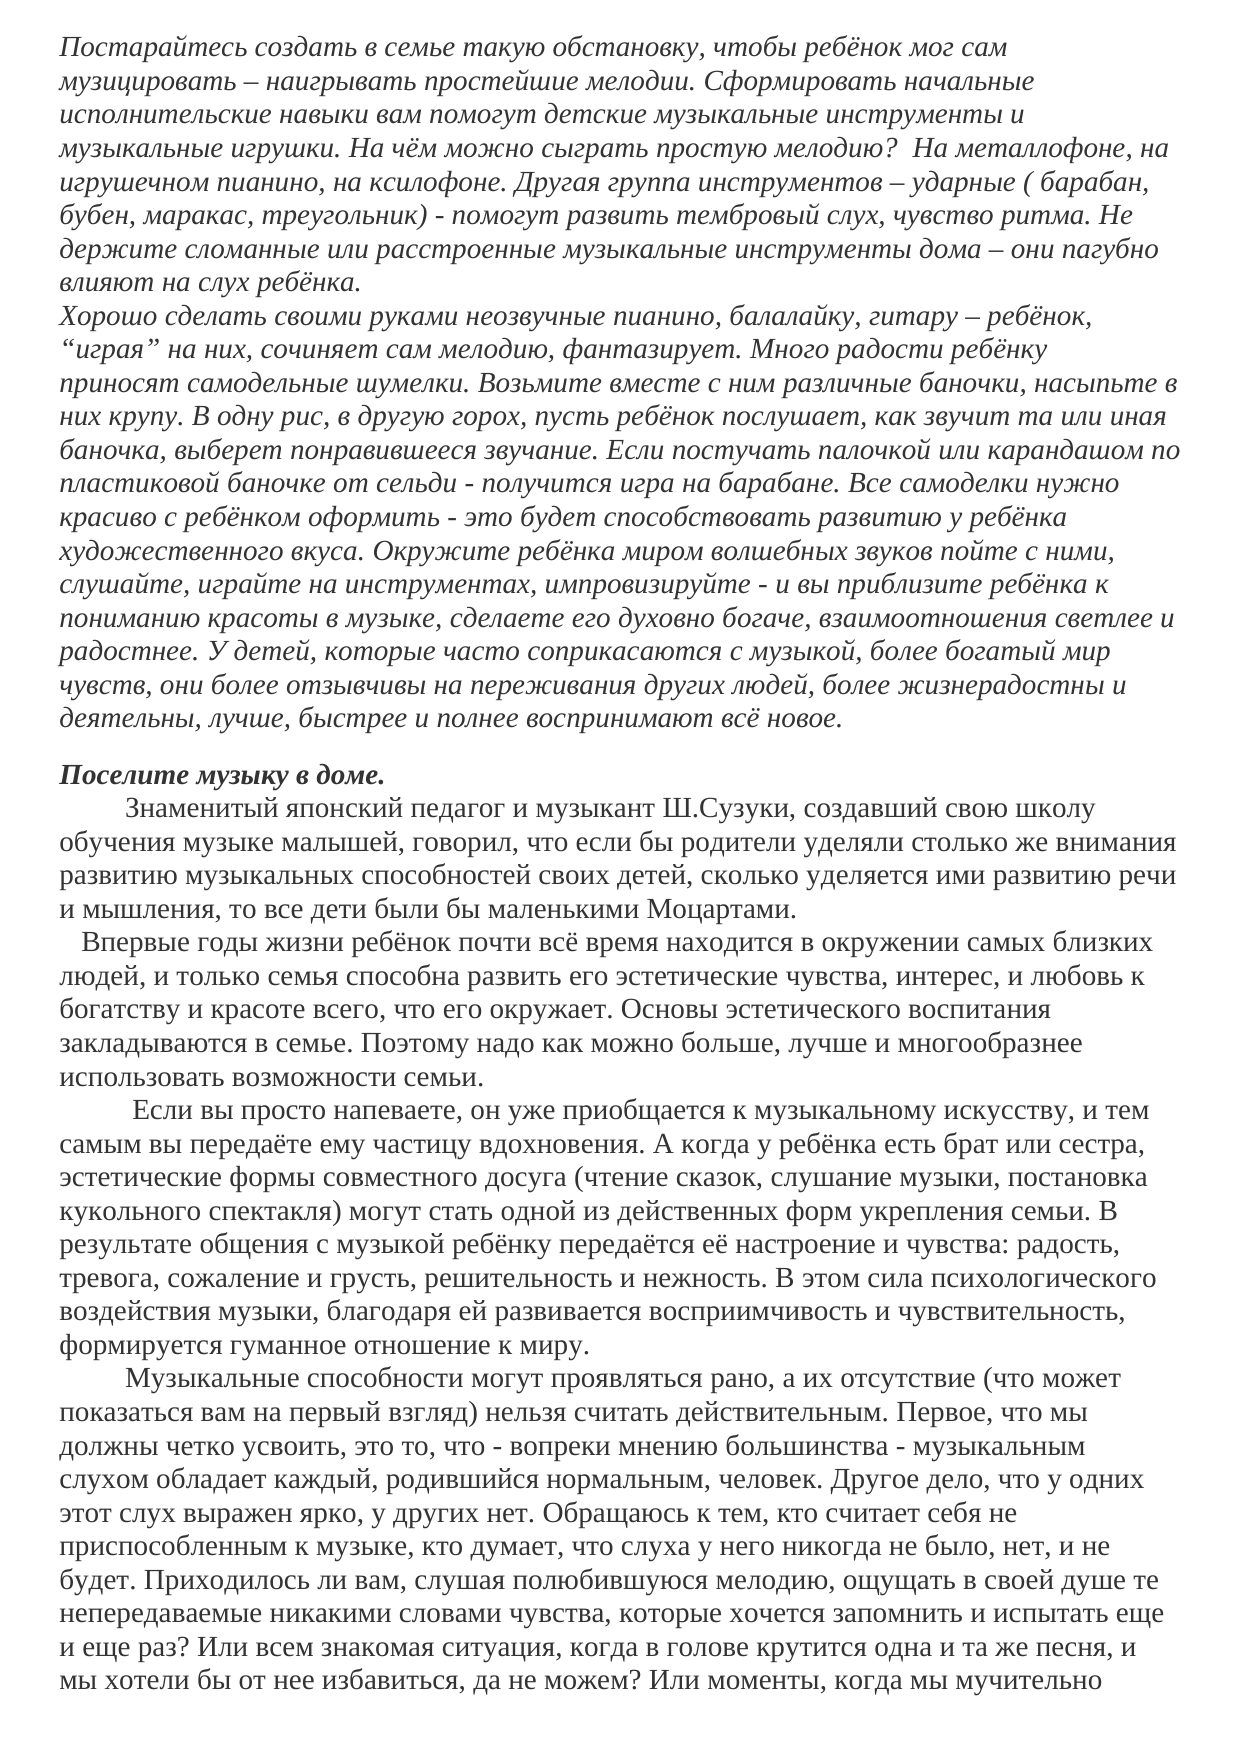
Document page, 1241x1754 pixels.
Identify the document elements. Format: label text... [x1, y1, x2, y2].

text Постарайтесь создать в семье такую обстановку, чтобы ребёнок мог сам музицировать – наигрывать простейшие мелодии. Сформировать начальные исполнительские навыки вам помогут детские музыкальные инструменты и музыкальные игрушки. На чём можно сыграть простую мелодию? На металлофоне, на игрушечном пианино, на ксилофоне. Другая группа инструментов – ударные ( барабан, бубен, маракас, треугольник) - помогут развить тембровый слух, чувство ритма. Не держите сломанные или расстроенные музыкальные инструменты дома – они пагубно влияют на слух ребёнка. [59, 29, 1181, 298]
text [59, 1361, 1181, 1696]
text Поселите музыку в доме. [59, 734, 1181, 790]
text Хорошо сделать своими руками неозвучные пианино, балалайку, гитару – ребёнок, “играя” на них, сочиняет сам мелодию, фантазирует. Много радости ребёнку приносят самодельные шумелки. Возьмите вместе с ним различные баночки, насыпьте в них крупу. В одну рис, в другую горох, пусть ребёнок послушает, как звучит та или иная баночка, выберет понравившееся звучание. Если постучать палочкой или карандашом по пластиковой баночке от сельди - получится игра на барабане. Все самоделки нужно красиво с ребёнком оформить - это будет способствовать развитию у ребёнка художественного вкуса. Окружите ребёнка миром волшебных звуков пойте с ними, слушайте, играйте на инструментах, импровизируйте - и вы приблизите ребёнка к пониманию красоты в музыке, сделаете его духовно богаче, взаимоотношения светлее и радостнее. У детей, которые часто соприкасаются с музыкой, более богатый мир чувств, они более отзывчивы на переживания других людей, более жизнерадостны и деятельны, лучше, быстрее и полнее воспринимают всё новое. [59, 298, 1181, 734]
text Если вы просто напеваете, он уже приобщается к музыкальному искусству, и тем самым вы передаёте ему частицу вдохновения. А когда у ребёнка есть брат или сестра, эстетические формы совместного досуга (чтение сказок, слушание музыки, постановка кукольного спектакля) могут стать одной из действенных форм укрепления семьи. В результате общения с музыкой ребёнку передаётся её настроение и чувства: радость, тревога, сожаление и грусть, решительность и нежность. В этом сила психологического воздействия музыки, благодаря ей развивается восприимчивость и чувствительность, формируется гуманное отношение к миру. [59, 1092, 1181, 1361]
text Знаменитый японский педагог и музыкант Ш.Сузуки, создавший свою школу обучения музыке малышей, говорил, что если бы родители уделяли столько же внимания развитию музыкальных способностей своих детей, сколько уделяется ими развитию речи и мышления, то все дети были бы маленькими Моцартами. [59, 790, 1181, 924]
text Впервые годы жизни ребёнок почти всё время находится в окружении самых близких людей, и только семья способна развить его эстетические чувства, интерес, и любовь к богатству и красоте всего, что его окружает. Основы эстетического воспитания закладываются в семье. Поэтому надо как можно больше, лучше и многообразнее использовать возможности семьи. [59, 924, 1181, 1092]
